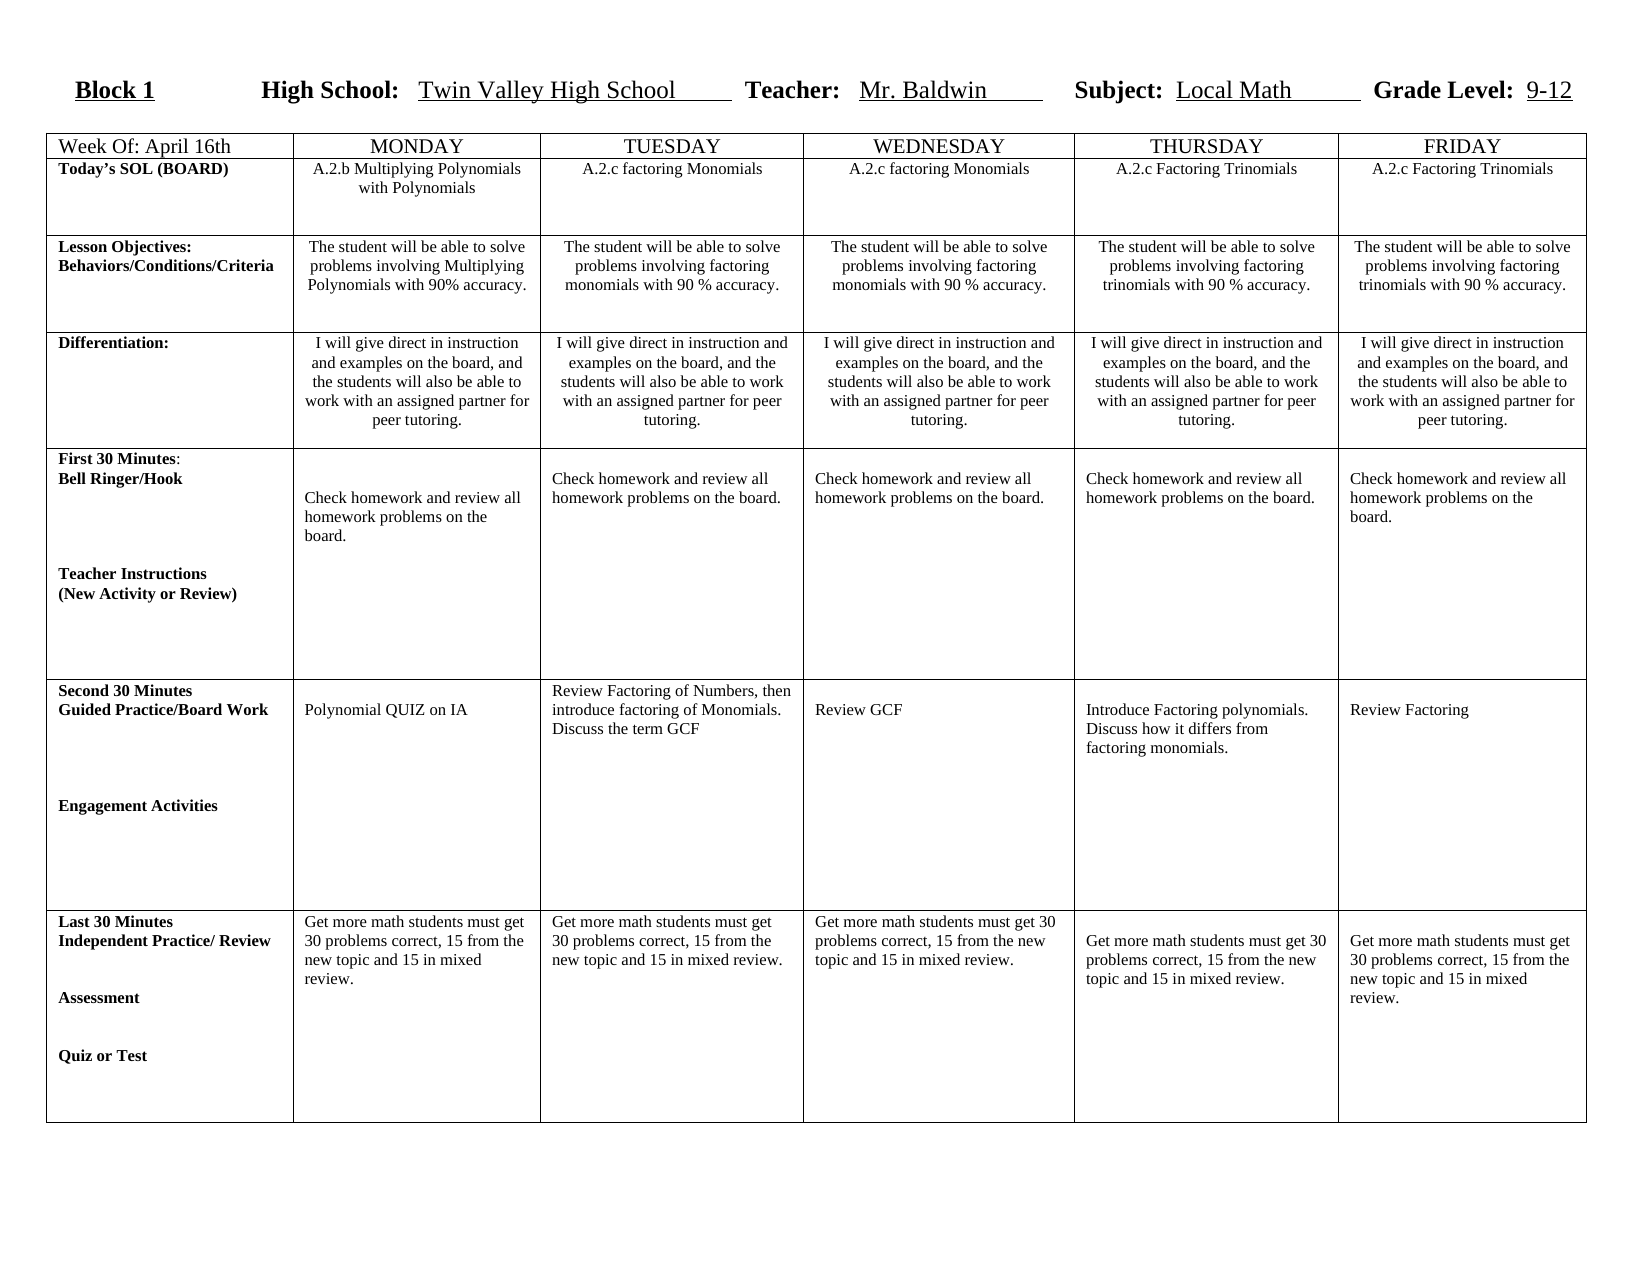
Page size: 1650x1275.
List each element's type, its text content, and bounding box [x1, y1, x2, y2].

table_cell Check homework and review all homework problems on the board. [1339, 449, 1586, 679]
table_cell Polynomial QUIZ on IA [294, 680, 540, 910]
table_cell Review Factoring of Numbers, then introduce factoring of Monomials. Discuss the term GCF [541, 680, 803, 910]
table_cell The student will be able to solve problems involving factoring monomials with 90 % accuracy. [804, 236, 1074, 332]
table_cell Get more math students must get 30 problems correct, 15 from the new topic and 15 in mixed review. [1339, 911, 1586, 1122]
table_header Week Of: April 16th [47, 134, 293, 158]
text Block 1 High School: Twin Valley High School Teacher: Mr. Baldwin Subject: Local Math Grade Level: 9-12 [75, 75, 1575, 104]
table_cell Second 30 Minutes Guided Practice/Board Work Engagement Activities [47, 680, 293, 910]
table_cell I will give direct in instruction and examples on the board, and the students will also be able to work with an assigned partner for peer tutoring. [804, 333, 1074, 448]
table_cell Check homework and review all homework problems on the board. [804, 449, 1074, 679]
table_header THURSDAY [1075, 134, 1338, 158]
table_cell Last 30 Minutes Independent Practice/ Review Assessment Quiz or Test [47, 911, 293, 1122]
table_cell The student will be able to solve problems involving Multiplying Polynomials with 90% accuracy. [294, 236, 540, 332]
table_cell Today’s SOL (BOARD) [47, 159, 293, 235]
table_header MONDAY [294, 134, 540, 158]
table_cell Differentiation: [47, 333, 293, 448]
table_cell A.2.c Factoring Trinomials [1339, 159, 1586, 235]
table_header WEDNESDAY [804, 134, 1074, 158]
table_cell The student will be able to solve problems involving factoring monomials with 90 % accuracy. [541, 236, 803, 332]
table_cell A.2.c factoring Monomials [804, 159, 1074, 235]
table_cell A.2.b Multiplying Polynomials with Polynomials [294, 159, 540, 235]
table_cell I will give direct in instruction and examples on the board, and the students will also be able to work with an assigned partner for peer tutoring. [1075, 333, 1338, 448]
table_cell Check homework and review all homework problems on the board. [294, 449, 540, 679]
table_cell Check homework and review all homework problems on the board. [541, 449, 803, 679]
table_cell Get more math students must get 30 problems correct, 15 from the new topic and 15 in mixed review. [1075, 911, 1338, 1122]
table_cell Introduce Factoring polynomials. Discuss how it differs from factoring monomials. [1075, 680, 1338, 910]
table_cell A.2.c Factoring Trinomials [1075, 159, 1338, 235]
table_cell Review Factoring [1339, 680, 1586, 910]
table_cell Get more math students must get 30 problems correct, 15 from the new topic and 15 in mixed review. [541, 911, 803, 1122]
table_header TUESDAY [541, 134, 803, 158]
table_cell Check homework and review all homework problems on the board. [1075, 449, 1338, 679]
table_cell Get more math students must get 30 problems correct, 15 from the new topic and 15 in mixed review. [804, 911, 1074, 1122]
table_cell A.2.c factoring Monomials [541, 159, 803, 235]
table_cell Review GCF [804, 680, 1074, 910]
table_cell Lesson Objectives: Behaviors/Conditions/Criteria [47, 236, 293, 332]
table_header FRIDAY [1339, 134, 1586, 158]
table_cell I will give direct in instruction and examples on the board, and the students will also be able to work with an assigned partner for peer tutoring. [1339, 333, 1586, 448]
table_cell The student will be able to solve problems involving factoring trinomials with 90 % accuracy. [1339, 236, 1586, 332]
table_cell I will give direct in instruction and examples on the board, and the students will also be able to work with an assigned partner for peer tutoring. [294, 333, 540, 448]
table_cell The student will be able to solve problems involving factoring trinomials with 90 % accuracy. [1075, 236, 1338, 332]
table_cell Get more math students must get 30 problems correct, 15 from the new topic and 15 in mixed review. [294, 911, 540, 1122]
table_cell I will give direct in instruction and examples on the board, and the students will also be able to work with an assigned partner for peer tutoring. [541, 333, 803, 448]
table_cell First 30 Minutes: Bell Ringer/Hook Teacher Instructions (New Activity or Review) [47, 449, 293, 679]
